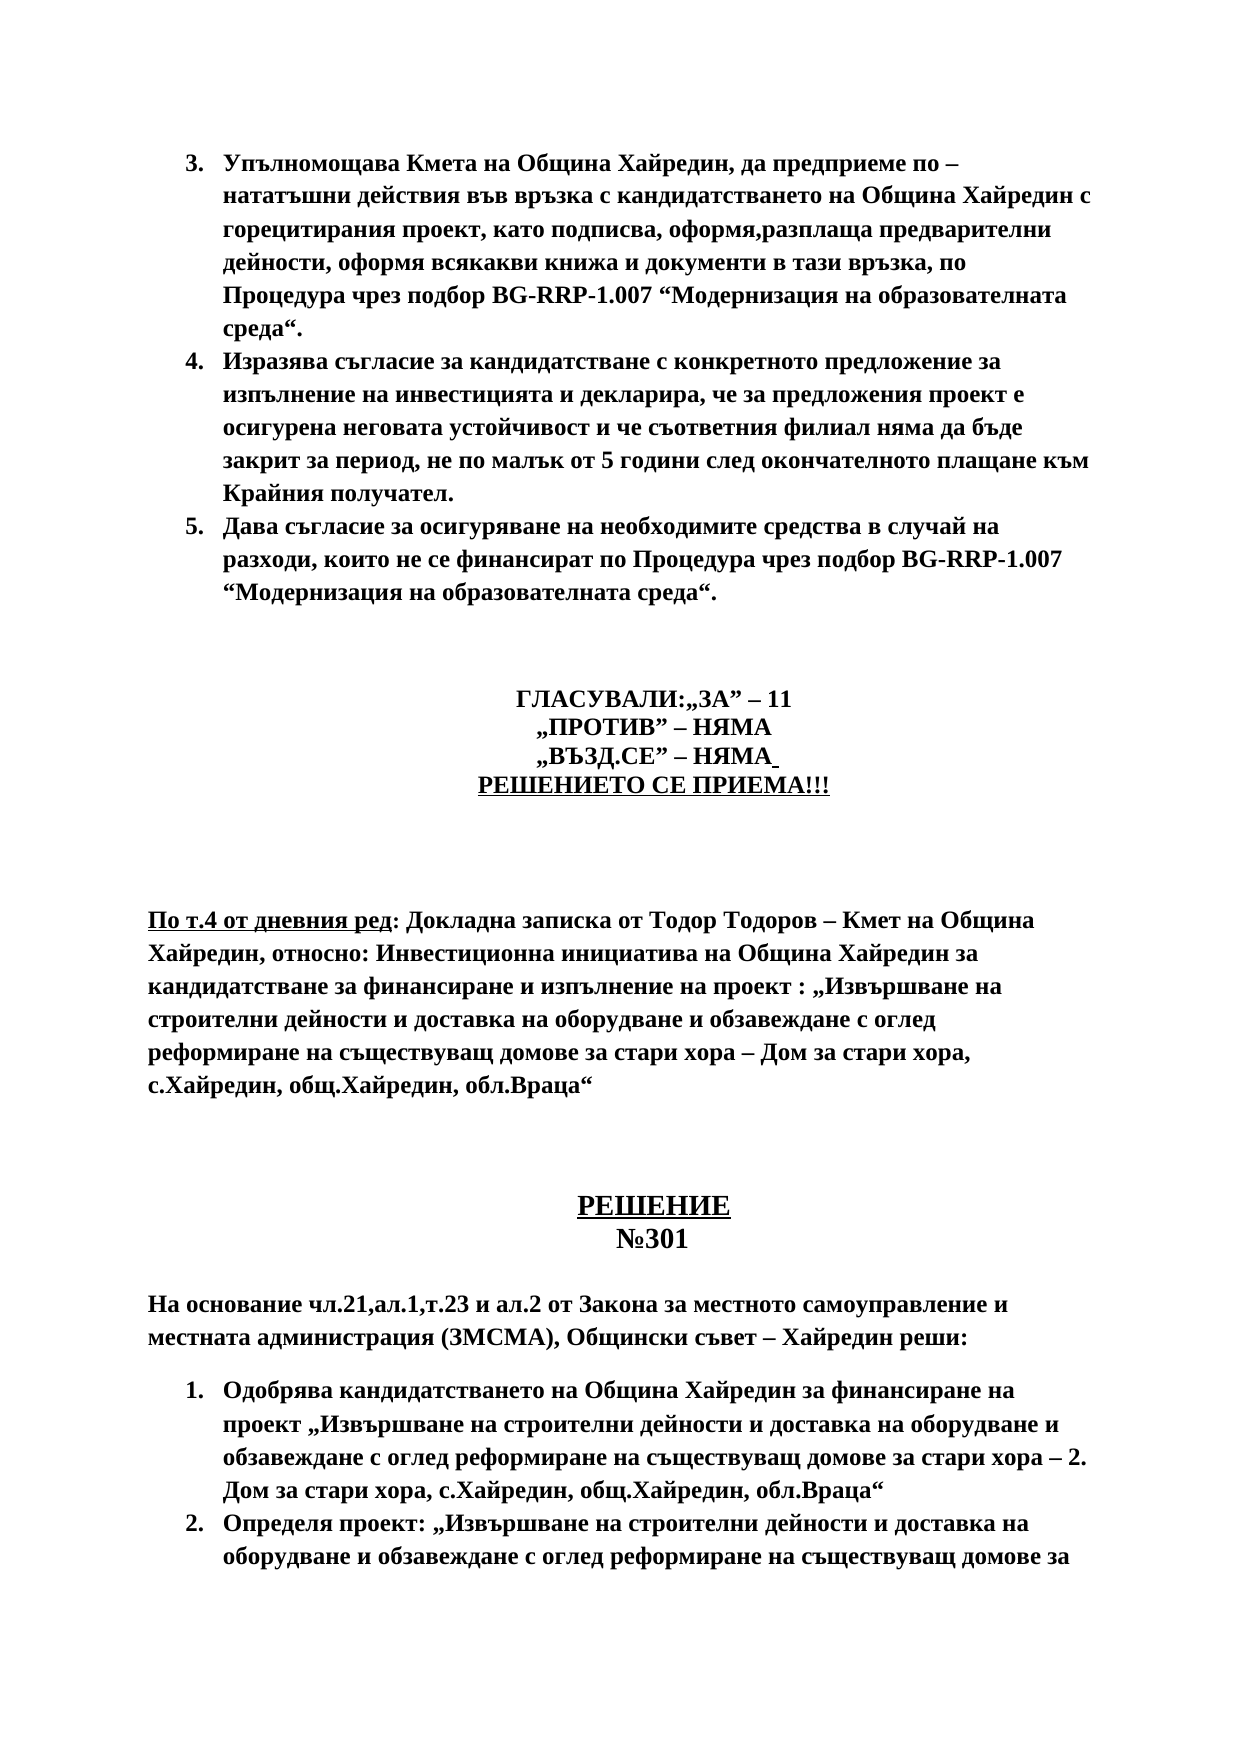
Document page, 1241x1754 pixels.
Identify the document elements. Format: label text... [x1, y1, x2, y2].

text „ВЪЗД.СЕ” – НЯМА [148, 741, 1160, 770]
text РЕШЕНИЕ [148, 1188, 1160, 1222]
list Дава съгласие за осигуряване на необходимите средства в случай на разходи, които не се финансират по Процедура чрез подбор BG-RRP-1.007 “Модернизация на образователната среда“. [185, 511, 1093, 606]
list Одобрява кандидатстването на Община Хайредин за финансиране на проект „Извършване на строителни дейности и доставка на оборудване и обзавеждане с оглед реформиране на съществуващ домове за стари хора – 2. Дом за стари хора, с.Хайредин, общ.Хайредин, обл.Враца“ [185, 1376, 1093, 1503]
text РЕШЕНИЕТО СЕ ПРИЕМА!!! [148, 770, 1160, 799]
text На основание чл.21,ал.1,т.23 и ал.2 от Закона за местното самоуправление и местната администрация (ЗМСМА), Общински съвет – Хайредин реши: [148, 1289, 1093, 1351]
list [185, 1508, 1093, 1569]
text ГЛАСУВАЛИ:„ЗА” – 11 [148, 684, 1160, 712]
text „ПРОТИВ” – НЯМА [148, 712, 1160, 741]
list Изразява съгласие за кандидатстване с конкретното предложение за изпълнение на инвестицията и декларира, че за предложения проект е осигурена неговата устойчивост и че съответния филиал няма да бъде закрит за период, не по малък от 5 години след окончателното плащане към Крайния получател. [185, 346, 1093, 507]
list Упълномощава Кмета на Община Хайредин, да предприеме по – нататъшни действия във връзка с кандидатстването на Община Хайредин с горецитирания проект, като подписва, оформя,разплаща предварителни дейности, оформя всякакви книжа и документи в тази връзка, по Процедура чрез подбор BG-RRP-1.007 “Модернизация на образователната среда“. [185, 148, 1093, 341]
text По т.4 от дневния ред: Докладна записка от Тодор Тодоров – Кмет на Община Хайредин, относно: Инвестиционна инициатива на Община Хайредин за кандидатстване за финансиране и изпълнение на проект : „Извършване на строителни дейности и доставка на оборудване и обзавеждане с оглед реформиране на съществуващ домове за стари хора – Дом за стари хора, с.Хайредин, общ.Хайредин, обл.Враца“ [148, 905, 1093, 1099]
list №301 [215, 1222, 1160, 1255]
